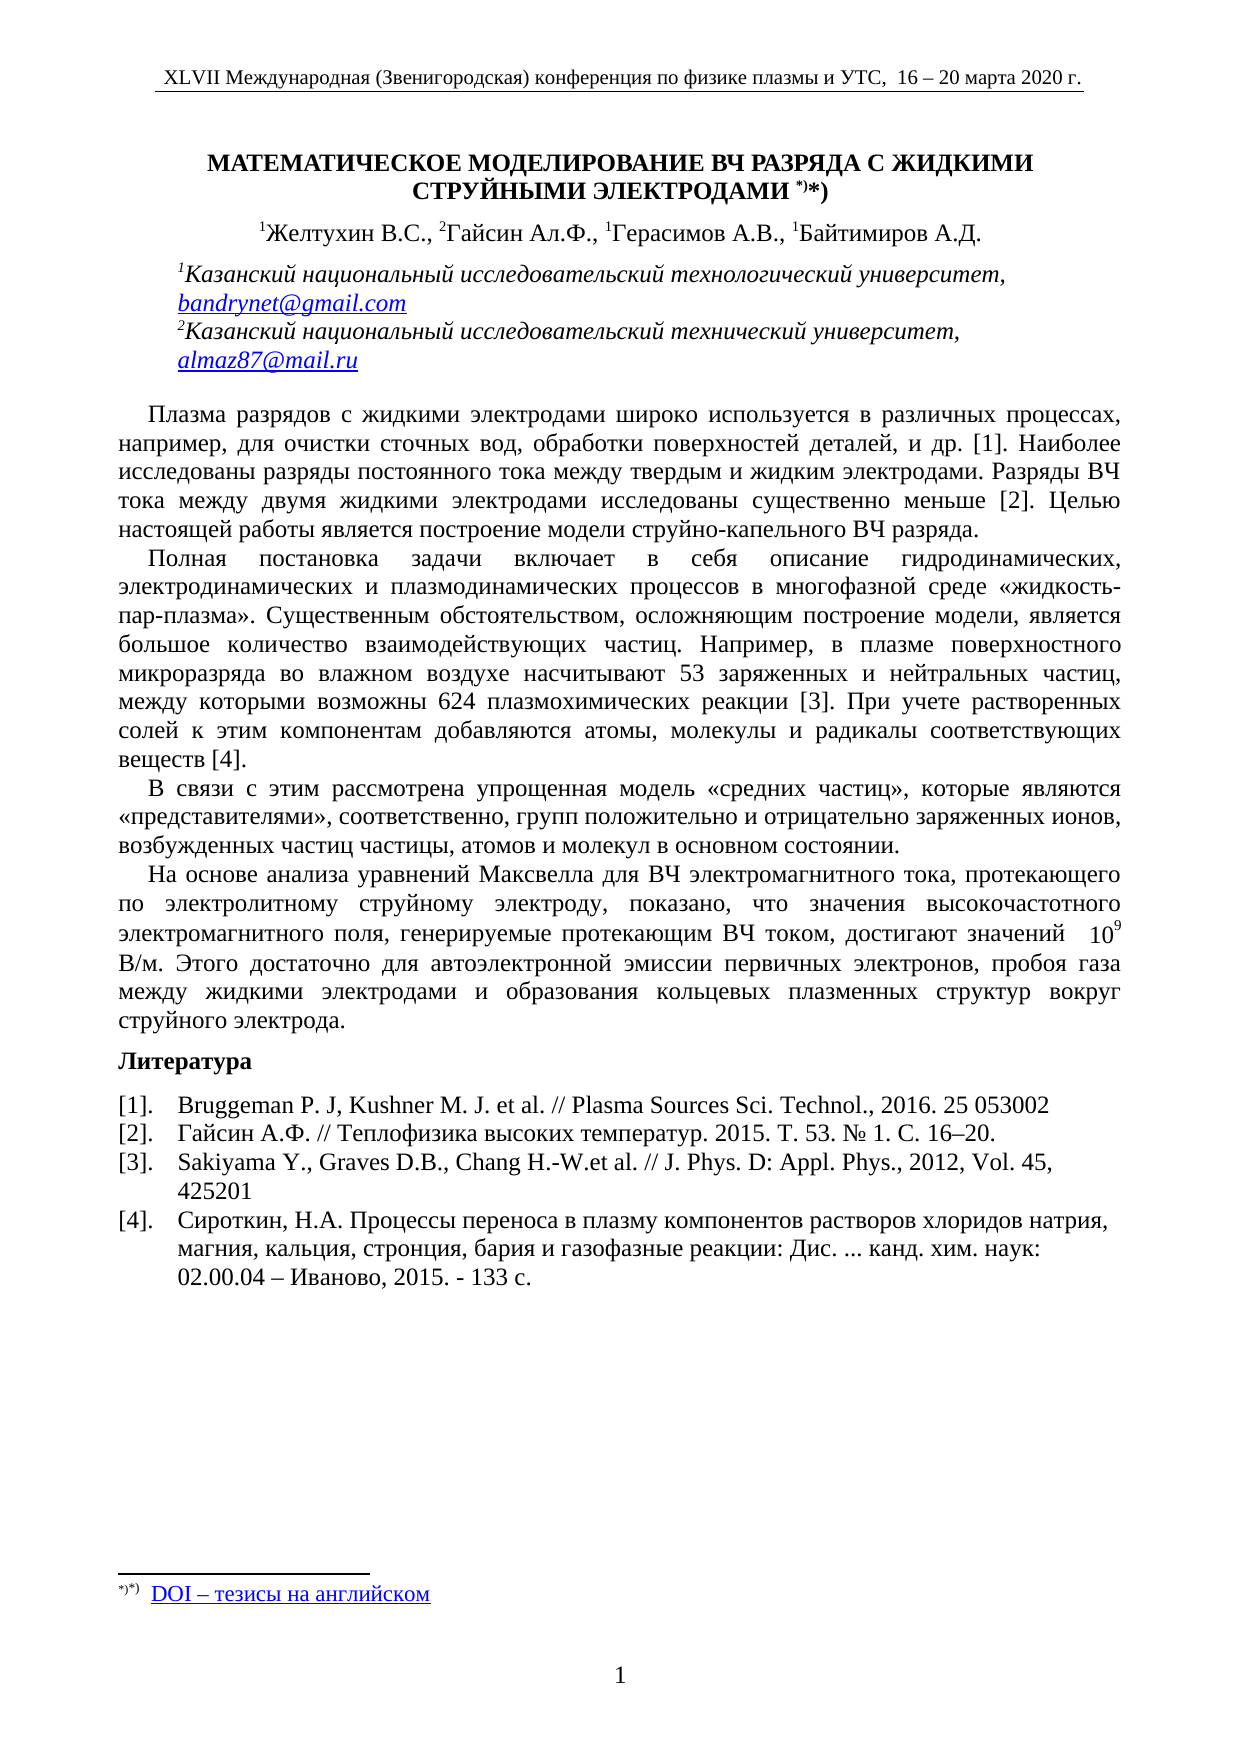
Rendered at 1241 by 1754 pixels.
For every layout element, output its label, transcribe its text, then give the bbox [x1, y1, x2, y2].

list Sakiyama Y., Graves D.B., Chang H.-W.et al. // J. Phys. D: Appl. Phys., 2012, Vol. 45, 425201 [118, 1147, 1122, 1205]
text Полная постановка задачи включает в себя описание гидродинамических, электродинамических и плазмодинамических процессов в многофазной среде «жидкость-пар-плазма». Существенным обстоятельством, осложняющим построение модели, является большое количество взаимодействующих частиц. Например, в плазме поверхностного микроразряда во влажном воздухе насчитывают 53 заряженных и нейтральных частиц, между которыми возможны 624 плазмохимических реакции [3]. При учете растворенных солей к этим компонентам добавляются атомы, молекулы и радикалы соответствующих веществ [4]. [118, 543, 1122, 773]
list Сироткин, Н.А. Процессы переноса в плазму компонентов растворов хлоридов натрия, магния, кальция, стронция, бария и газофазные реакции: Дис. ... канд. хим. наук: 02.00.04 – Иваново, 2015. - 133 с. [118, 1205, 1122, 1291]
text На основе анализа уравнений Максвелла для ВЧ электромагнитного тока, протекающего по электролитному струйному электроду, показано, что значения высокочастотного электромагнитного поля, генерируемые протекающим ВЧ током, достигают значений В/м. Этого достаточно для автоэлектронной эмиссии первичных электронов, пробоя газа между жидкими электродами и образования кольцевых плазменных структур вокруг струйного электрода. [118, 859, 1122, 1034]
list Гайсин А.Ф. // Теплофизика высоких температур. 2015. Т. 53. № 1. С. 16–20. [118, 1118, 1122, 1147]
title Литература [118, 1046, 1122, 1075]
text 1Казанский национальный исследовательский технологический университет, bandrynet@gmail.com 2Казанский национальный исследовательский технический университет, almaz87@mail.ru [177, 259, 1122, 374]
text 1Желтухин В.С., 2Гайсин Ал.Ф., 1Герасимов А.В., 1Байтимиров А.Д. [159, 218, 1081, 246]
text Плазма разрядов с жидкими электродами широко используется в различных процессах, например, для очистки сточных вод, обработки поверхностей деталей, и др. [1]. Наиболее исследованы разряды постоянного тока между твердым и жидким электродами. Разряды ВЧ тока между двумя жидкими электродами исследованы существенно меньше [2]. Целью настоящей работы является построение модели струйно-капельного ВЧ разряда. [118, 399, 1122, 543]
text В связи с этим рассмотрена упрощенная модель «средних частиц», которые являются «представителями», соответственно, групп положительно и отрицательно заряженных ионов, возбужденных частиц частицы, атомов и молекул в основном состоянии. [118, 773, 1122, 859]
list Bruggeman P. J, Kushner M. J. et al. // Plasma Sources Sci. Technol., 2016. 25 053002 [118, 1090, 1122, 1118]
title Математическое моделирование ВЧ разряда с жидкими струйными электродами *) [118, 148, 1122, 205]
